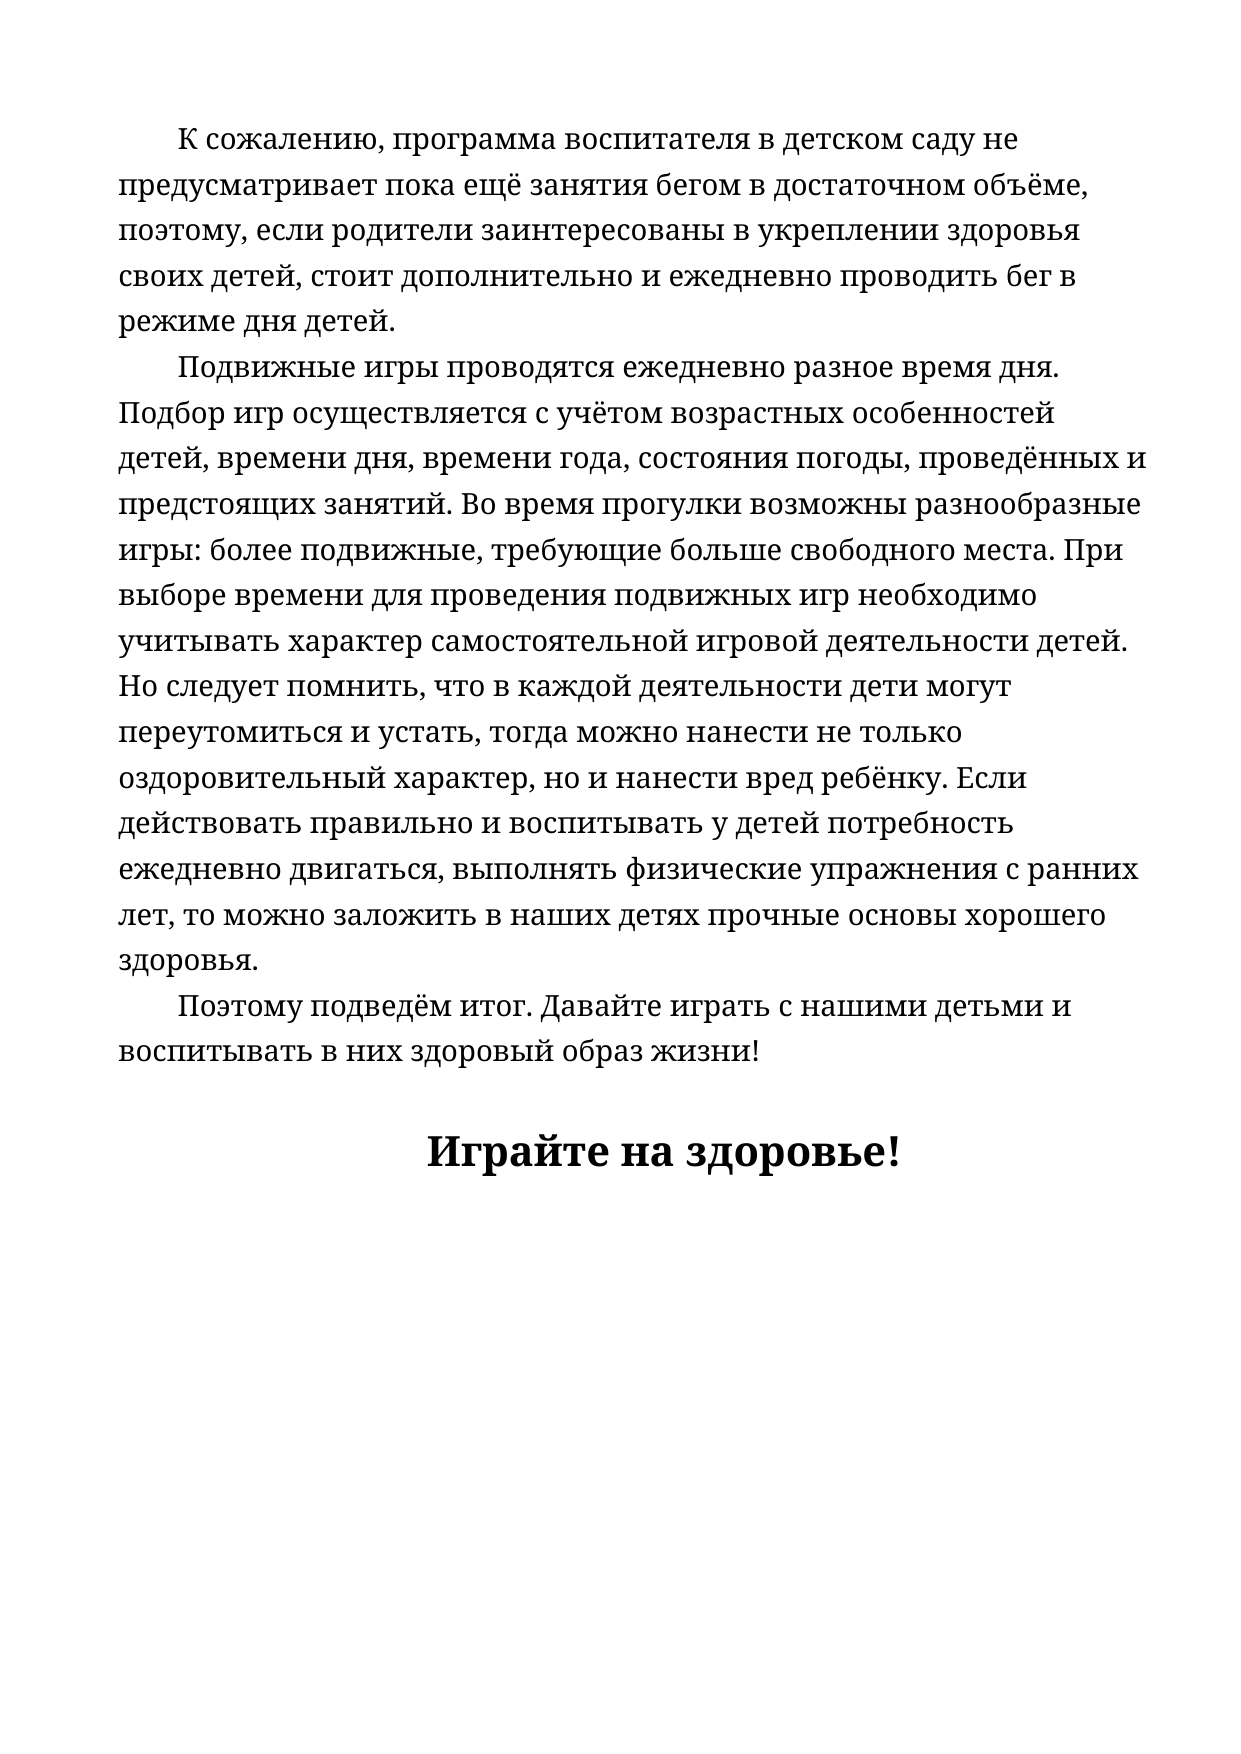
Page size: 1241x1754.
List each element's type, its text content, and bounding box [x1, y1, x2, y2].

text Играйте на здоровье! [118, 1122, 1152, 1179]
text Подвижные игры проводятся ежедневно разное время дня. Подбор игр осуществляется с учётом возрастных особенностей детей, времени дня, времени года, состояния погоды, проведённых и предстоящих занятий. Во время прогулки возможны разнообразные игры: более подвижные, требующие больше свободного места. При выборе времени для проведения подвижных игр необходимо учитывать характер самостоятельной игровой деятельности детей. Но следует помнить, что в каждой деятельности дети могут переутомиться и устать, тогда можно нанести не только оздоровительный характер, но и нанести вред ребёнку. Если действовать правильно и воспитывать у детей потребность ежедневно двигаться, выполнять физические упражнения с ранних лет, то можно заложить в наших детях прочные основы хорошего здоровья. [118, 346, 1152, 979]
text Поэтому подведём итог. Давайте играть с нашими детьми и воспитывать в них здоровый образ жизни! [118, 985, 1152, 1070]
text К сожалению, программа воспитателя в детском саду не предусматривает пока ещё занятия бегом в достаточном объёме, поэтому, если родители заинтересованы в укреплении здоровья своих детей, стоит дополнительно и ежедневно проводить бег в режиме дня детей. [118, 118, 1152, 340]
